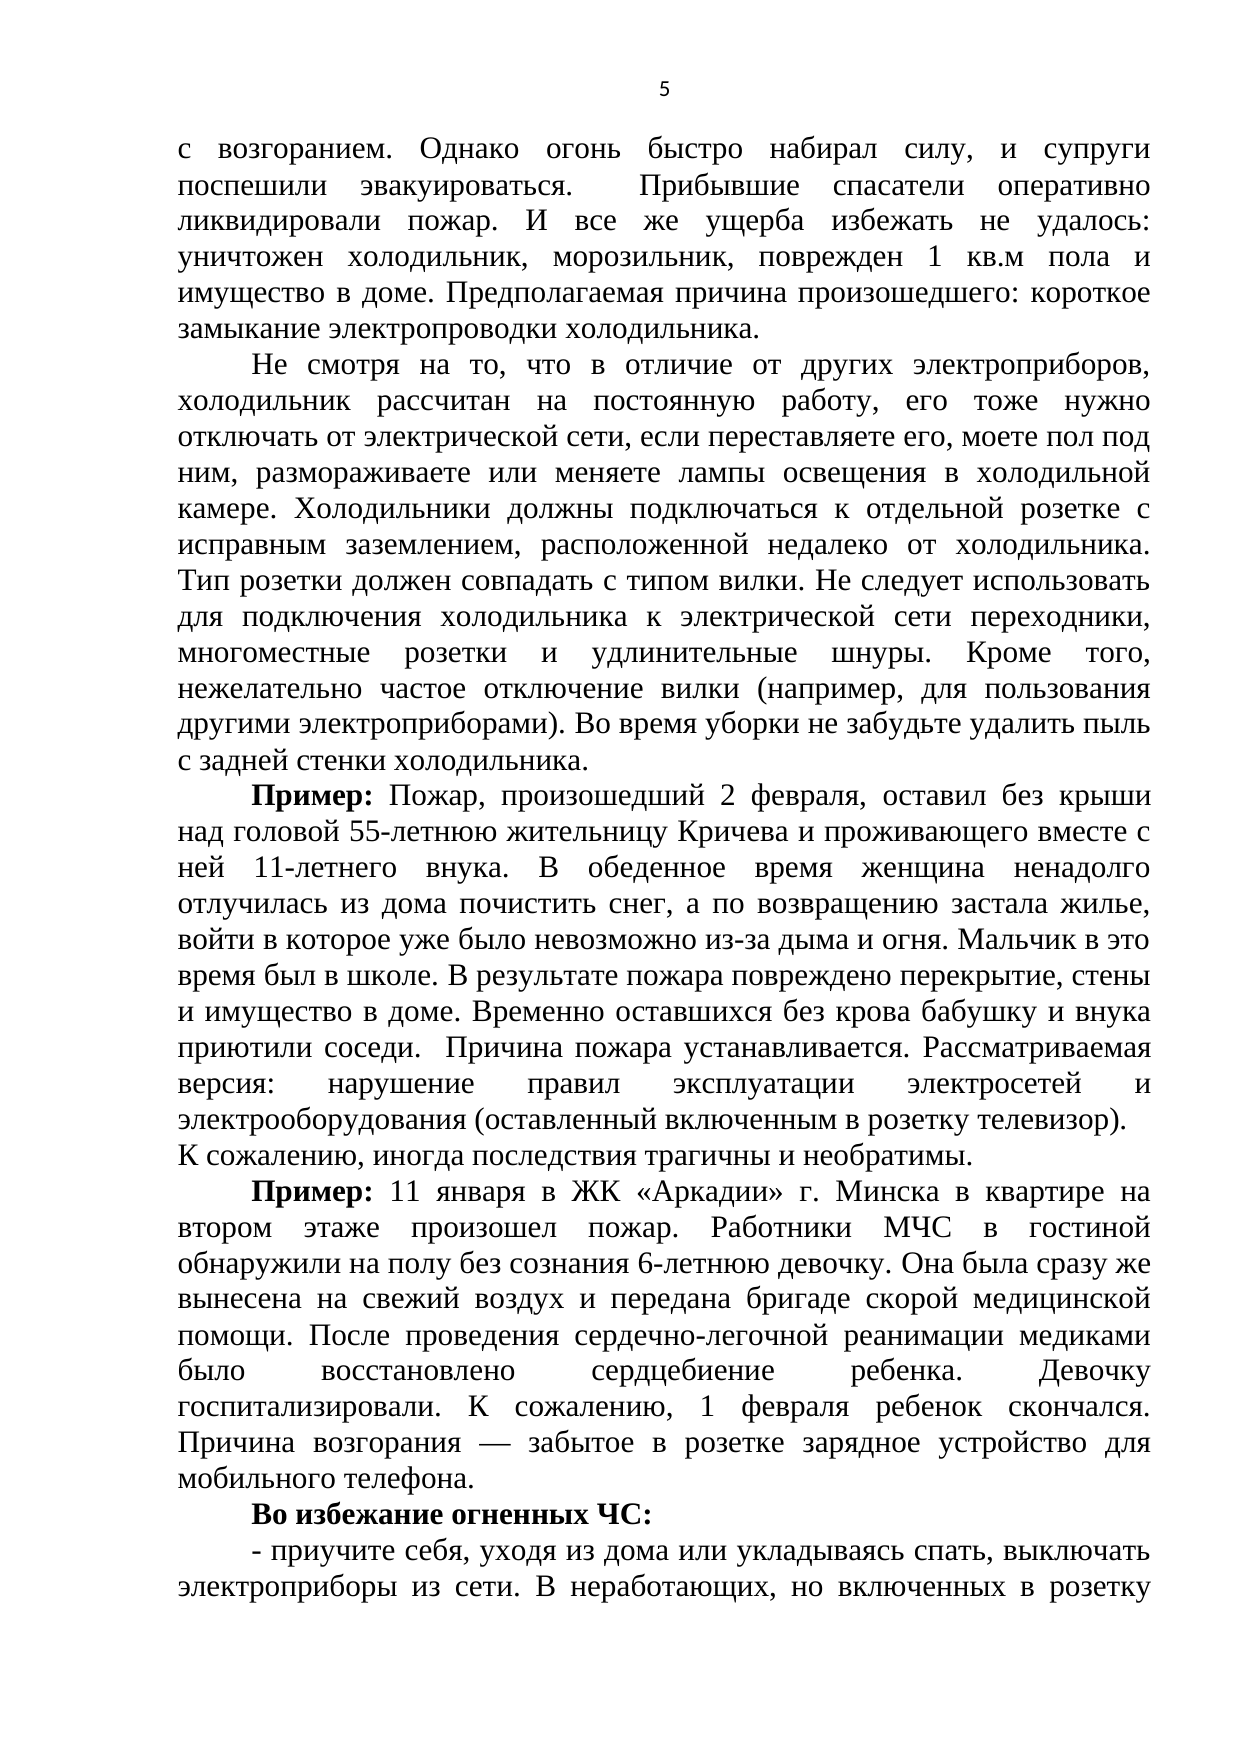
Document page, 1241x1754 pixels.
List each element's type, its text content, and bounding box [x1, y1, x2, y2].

text К сожалению, иногда последствия трагичны и необратимы. [177, 1136, 1152, 1172]
text Во избежание огненных ЧС: [177, 1495, 1152, 1531]
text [177, 130, 1152, 345]
text Не смотря на то, что в отличие от других электроприборов, холодильник рассчитан на постоянную работу, его тоже нужно отключать от электрической сети, если переставляете его, моете пол под ним, размораживаете или меняете лампы освещения в холодильной камере. Холодильники должны подключаться к отдельной розетке с исправным заземлением, расположенной недалеко от холодильника. Тип розетки должен совпадать с типом вилки. Не следует использовать для подключения холодильника к электрической сети переходники, многоместные розетки и удлинительные шнуры. Кроме того, нежелательно частое отключение вилки (например, для пользования другими электроприборами). Во время уборки не забудьте удалить пыль с задней стенки холодильника. [177, 345, 1152, 777]
text Пример: Пожар, произошедший 2 февраля, оставил без крыши над головой 55-летнюю жительницу Кричева и проживающего вместе с ней 11-летнего внука. В обеденное время женщина ненадолго отлучилась из дома почистить снег, а по возвращению застала жилье, войти в которое уже было невозможно из-за дыма и огня. Мальчик в это время был в школе. В результате пожара повреждено перекрытие, стены и имущество в доме. Временно оставшихся без крова бабушку и внука приютили соседи. Причина пожара устанавливается. Рассматриваемая версия: нарушение правил эксплуатации электросетей и электрооборудования (оставленный включенным в розетку телевизор). [177, 777, 1152, 1136]
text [177, 1531, 1152, 1603]
text Пример: 11 января в ЖК «Аркадии» г. Минска в квартире на втором этаже произошел пожар. Работники МЧС в гостиной обнаружили на полу без сознания 6-летнюю девочку. Она была сразу же вынесена на свежий воздух и передана бригаде скорой медицинской помощи. После проведения сердечно-легочной реанимации медиками было восстановлено сердцебиение ребенка. Девочку госпитализировали. К сожалению, 1 февраля ребенок скончался. Причина возгорания — забытое в розетке зарядное устройство для мобильного телефона. [177, 1172, 1152, 1495]
